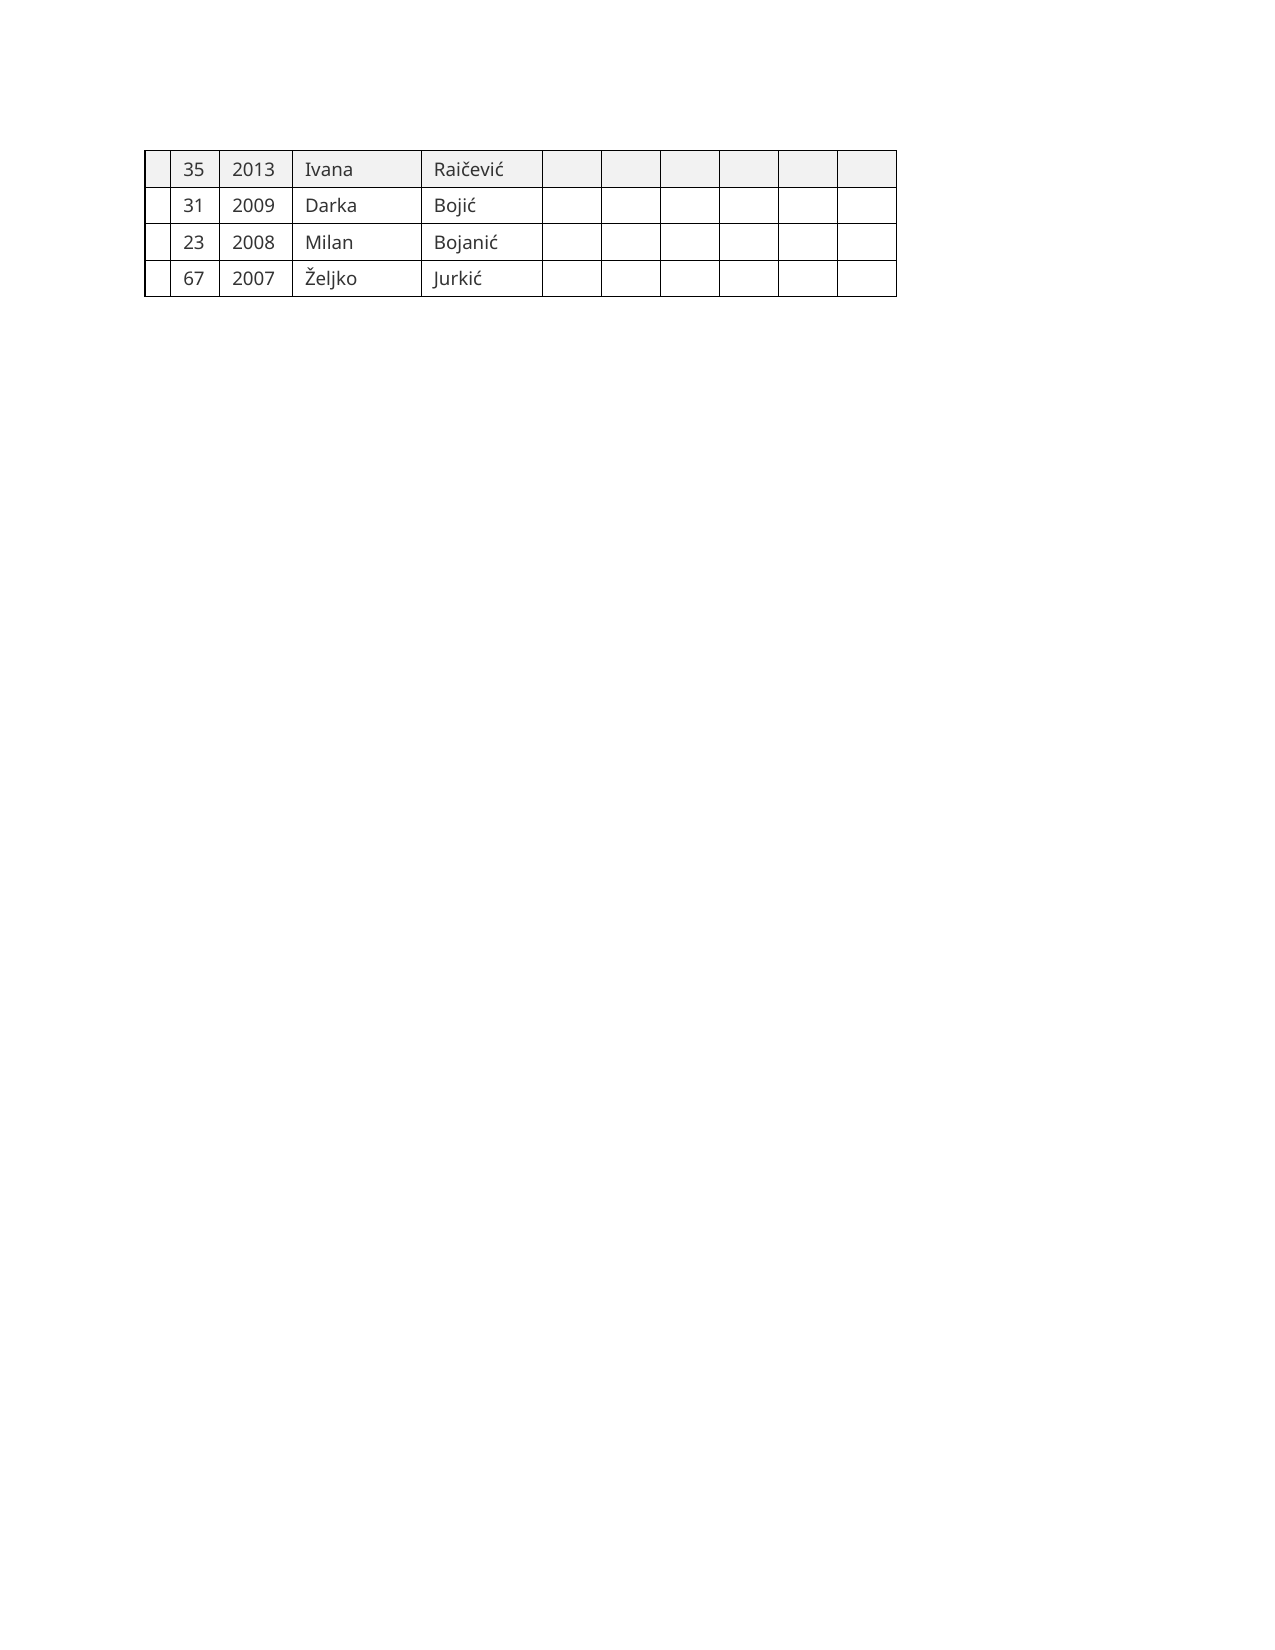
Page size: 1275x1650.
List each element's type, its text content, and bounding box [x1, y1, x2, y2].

table_cell [720, 151, 778, 187]
table_cell [543, 224, 601, 260]
table_cell Raičević [422, 151, 542, 187]
table_cell Bojanić [422, 224, 542, 260]
table_cell 2009 [220, 188, 292, 223]
table_cell Jurkić [422, 261, 542, 296]
table_cell Bojić [422, 188, 542, 223]
table_cell [838, 224, 896, 260]
table_cell [602, 151, 660, 187]
table_cell Darka [293, 188, 421, 223]
table_cell 31 [171, 188, 219, 223]
table_cell [146, 188, 170, 223]
table_cell 23 [171, 224, 219, 260]
table_cell 2007 [220, 261, 292, 296]
table_cell [602, 188, 660, 223]
table_cell [661, 188, 719, 223]
table_cell 2008 [220, 224, 292, 260]
table_cell Željko [293, 261, 421, 296]
table_cell [661, 224, 719, 260]
table_cell [720, 261, 778, 296]
table_cell [543, 151, 601, 187]
table_cell [779, 261, 837, 296]
table_cell [661, 151, 719, 187]
table_cell [661, 261, 719, 296]
table_cell [146, 151, 170, 187]
table_cell [146, 261, 170, 296]
table_cell 67 [171, 261, 219, 296]
table_cell [720, 188, 778, 223]
table_cell [602, 261, 660, 296]
table_cell [720, 224, 778, 260]
table_cell [779, 151, 837, 187]
table_cell [543, 188, 601, 223]
table_cell Ivana [293, 151, 421, 187]
table_cell [146, 224, 170, 260]
table_cell [543, 261, 601, 296]
table_cell [838, 151, 896, 187]
table_cell [779, 224, 837, 260]
table_cell 35 [171, 151, 219, 187]
table_cell [602, 224, 660, 260]
table_cell [779, 188, 837, 223]
table_cell [838, 188, 896, 223]
table_cell [838, 261, 896, 296]
table_cell Milan [293, 224, 421, 260]
table_cell 2013 [220, 151, 292, 187]
